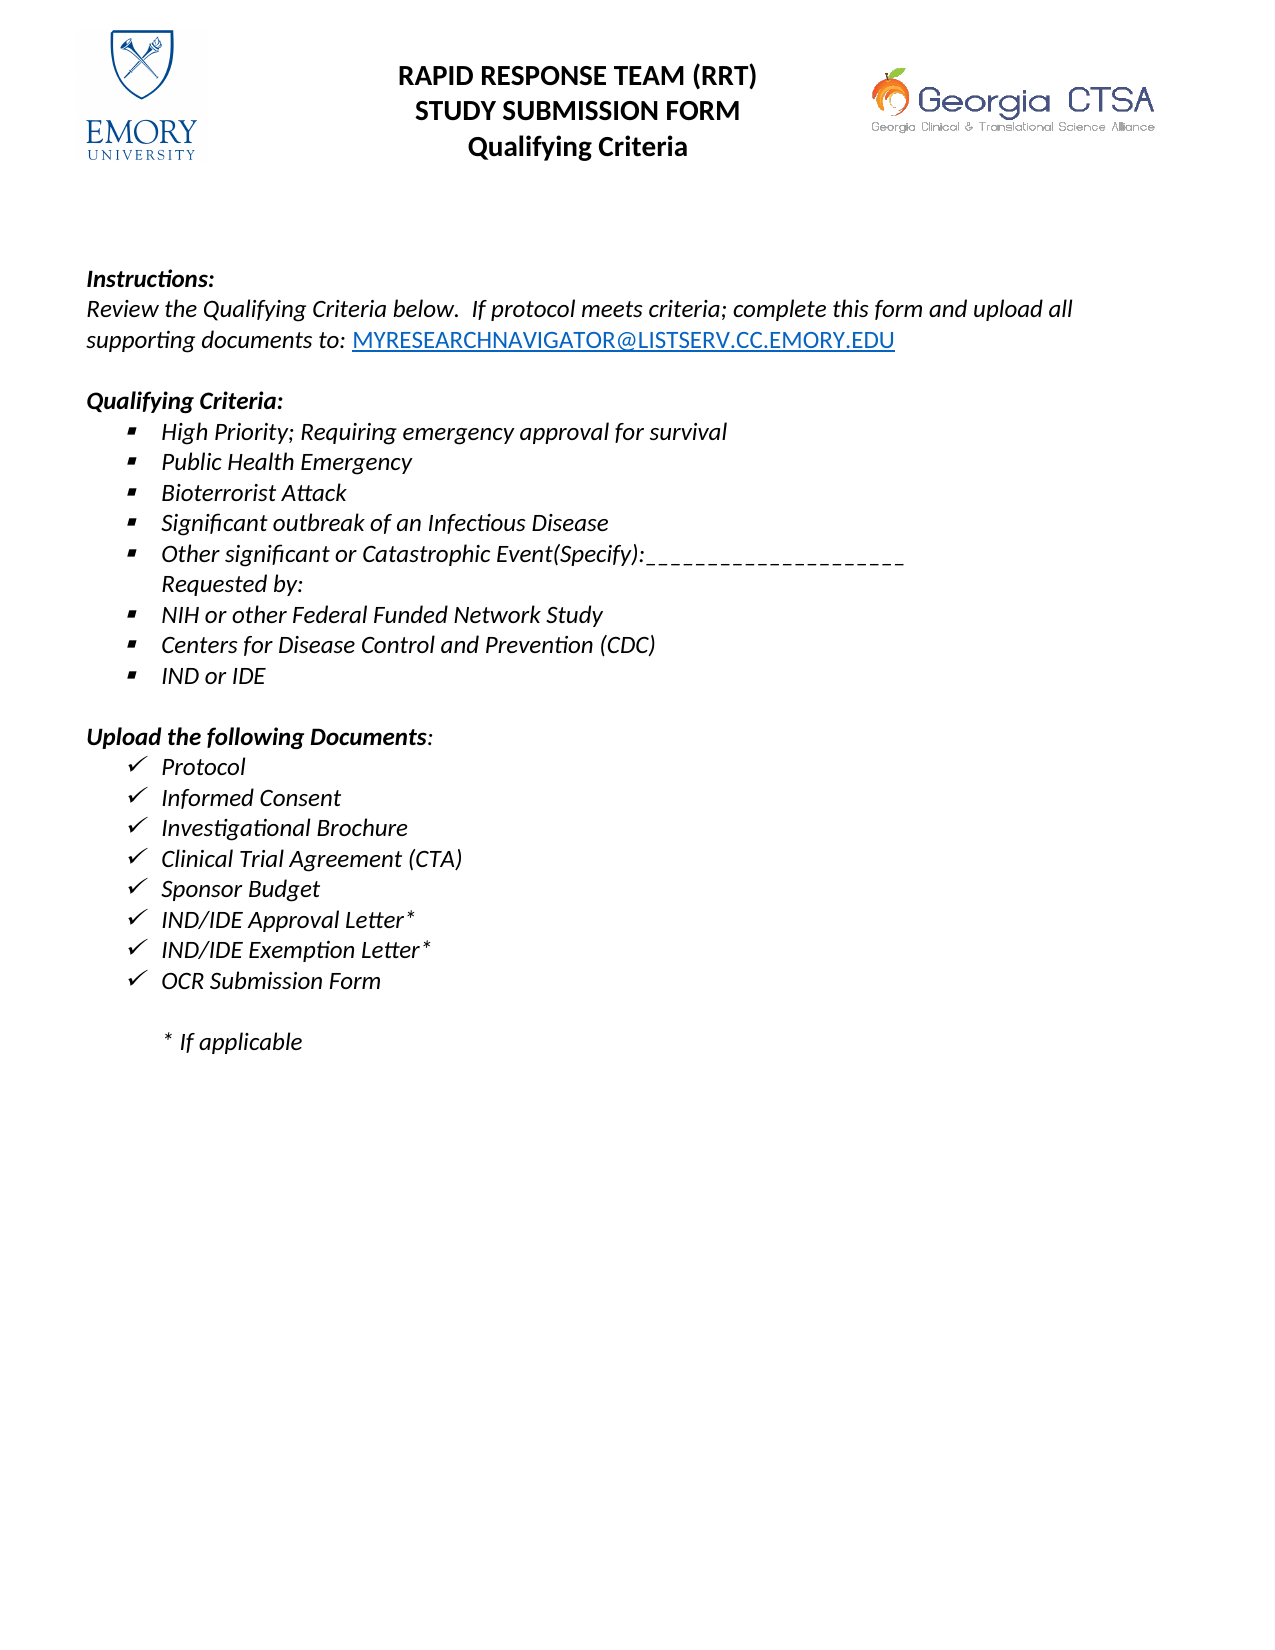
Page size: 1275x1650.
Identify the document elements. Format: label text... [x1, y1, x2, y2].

table_header RAPID RESPONSE TEAM (RRT) STUDY SUBMISSION FORM Qualifying Criteria [316, 29, 839, 263]
table_header [839, 29, 1188, 263]
picture [850, 56, 1177, 151]
table_header [64, 29, 316, 263]
table_header Instructions: Review the Qualifying Criteria below. If protocol meets criteria; complete this form and upload all supporting documents to: MYRESEARCHNAVIGATOR@LISTSERV.CC.EMORY.EDU [75, 75, 1199, 385]
table_cell Qualifying Criteria: High Priority; Requiring emergency approval for survival Public Health Emergency Bioterrorist Attack Significant outbreak of an Infectious Disease Other significant or Catastrophic Event(Specify):_____________________ Requested by: NIH or other Federal Funded Network Study Centers for Disease Control and Prevention (CDC) IND or IDE Upload the following Documents: Protocol Informed Consent Investigational Brochure Clinical Trial Agreement (CTA) Sponsor Budget IND/IDE Approval Letter* IND/IDE Exemption Letter* OCR Submission Form * If applicable [75, 385, 1199, 1057]
picture [75, 28, 208, 162]
